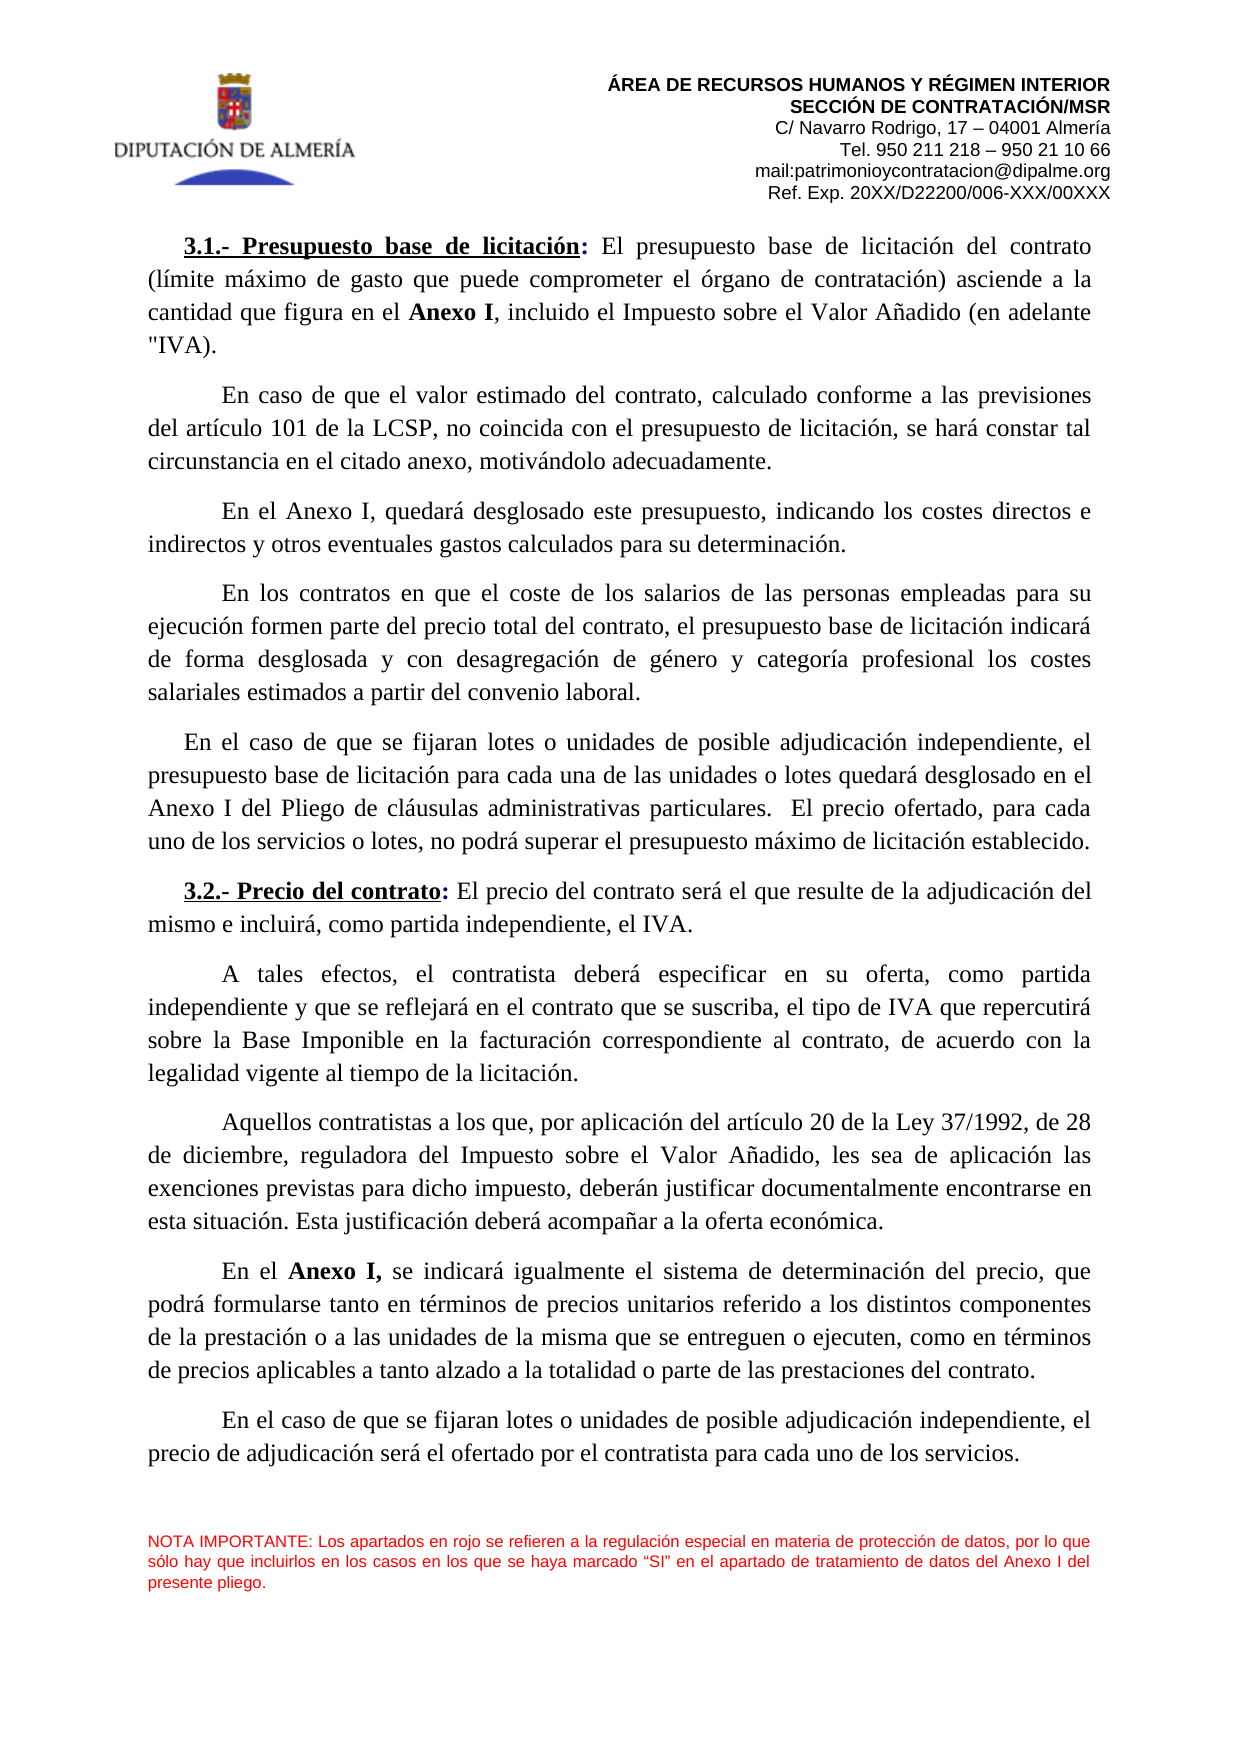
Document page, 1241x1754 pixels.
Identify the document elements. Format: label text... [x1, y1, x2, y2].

text En el caso de que se fijaran lotes o unidades de posible adjudicación independiente, el precio de adjudicación será el ofertado por el contratista para cada uno de los servicios. [148, 1405, 1092, 1467]
text En el caso de que se fijaran lotes o unidades de posible adjudicación independiente, el presupuesto base de licitación para cada una de las unidades o lotes quedará desglosado en el Anexo I del Pliego de cláusulas administrativas particulares. El precio ofertado, para cada uno de los servicios o lotes, no podrá superar el presupuesto máximo de licitación establecido. [148, 727, 1092, 855]
text En el Anexo I, quedará desglosado este presupuesto, indicando los costes directos e indirectos y otros eventuales gastos calculados para su determinación. [148, 496, 1092, 557]
text En el Anexo I, se indicará igualmente el sistema de determinación del precio, que podrá formularse tanto en términos de precios unitarios referido a los distintos componentes de la prestación o a las unidades de la misma que se entreguen o ejecuten, como en términos de precios aplicables a tanto alzado a la totalidad o parte de las prestaciones del contrato. [148, 1256, 1092, 1384]
picture [114, 73, 357, 187]
text 3.1.- Presupuesto base de licitación: El presupuesto base de licitación del contrato (límite máximo de gasto que puede comprometer el órgano de contratación) asciende a la cantidad que figura en el Anexo I, incluido el Impuesto sobre el Valor Añadido (en adelante "IVA). [148, 231, 1092, 359]
text En los contratos en que el coste de los salarios de las personas empleadas para su ejecución formen parte del precio total del contrato, el presupuesto base de licitación indicará de forma desglosada y con desagregación de género y categoría profesional los costes salariales estimados a partir del convenio laboral. [148, 578, 1092, 706]
text 3.2.- Precio del contrato: El precio del contrato será el que resulte de la adjudicación del mismo e incluirá, como partida independiente, el IVA. [148, 876, 1092, 938]
text En caso de que el valor estimado del contrato, calculado conforme a las previsiones del artículo 101 de la LCSP, no coincida con el presupuesto de licitación, se hará constar tal circunstancia en el citado anexo, motivándolo adecuadamente. [148, 380, 1092, 475]
text Aquellos contratistas a los que, por aplicación del artículo 20 de la Ley 37/1992, de 28 de diciembre, reguladora del Impuesto sobre el Valor Añadido, les sea de aplicación las exenciones previstas para dicho impuesto, deberán justificar documentalmente encontrarse en esta situación. Esta justificación deberá acompañar a la oferta económica. [148, 1107, 1092, 1235]
text A tales efectos, el contratista deberá especificar en su oferta, como partida independiente y que se reflejará en el contrato que se suscriba, el tipo de IVA que repercutirá sobre la Base Imponible en la facturación correspondiente al contrato, de acuerdo con la legalidad vigente al tiempo de la licitación. [148, 959, 1092, 1086]
